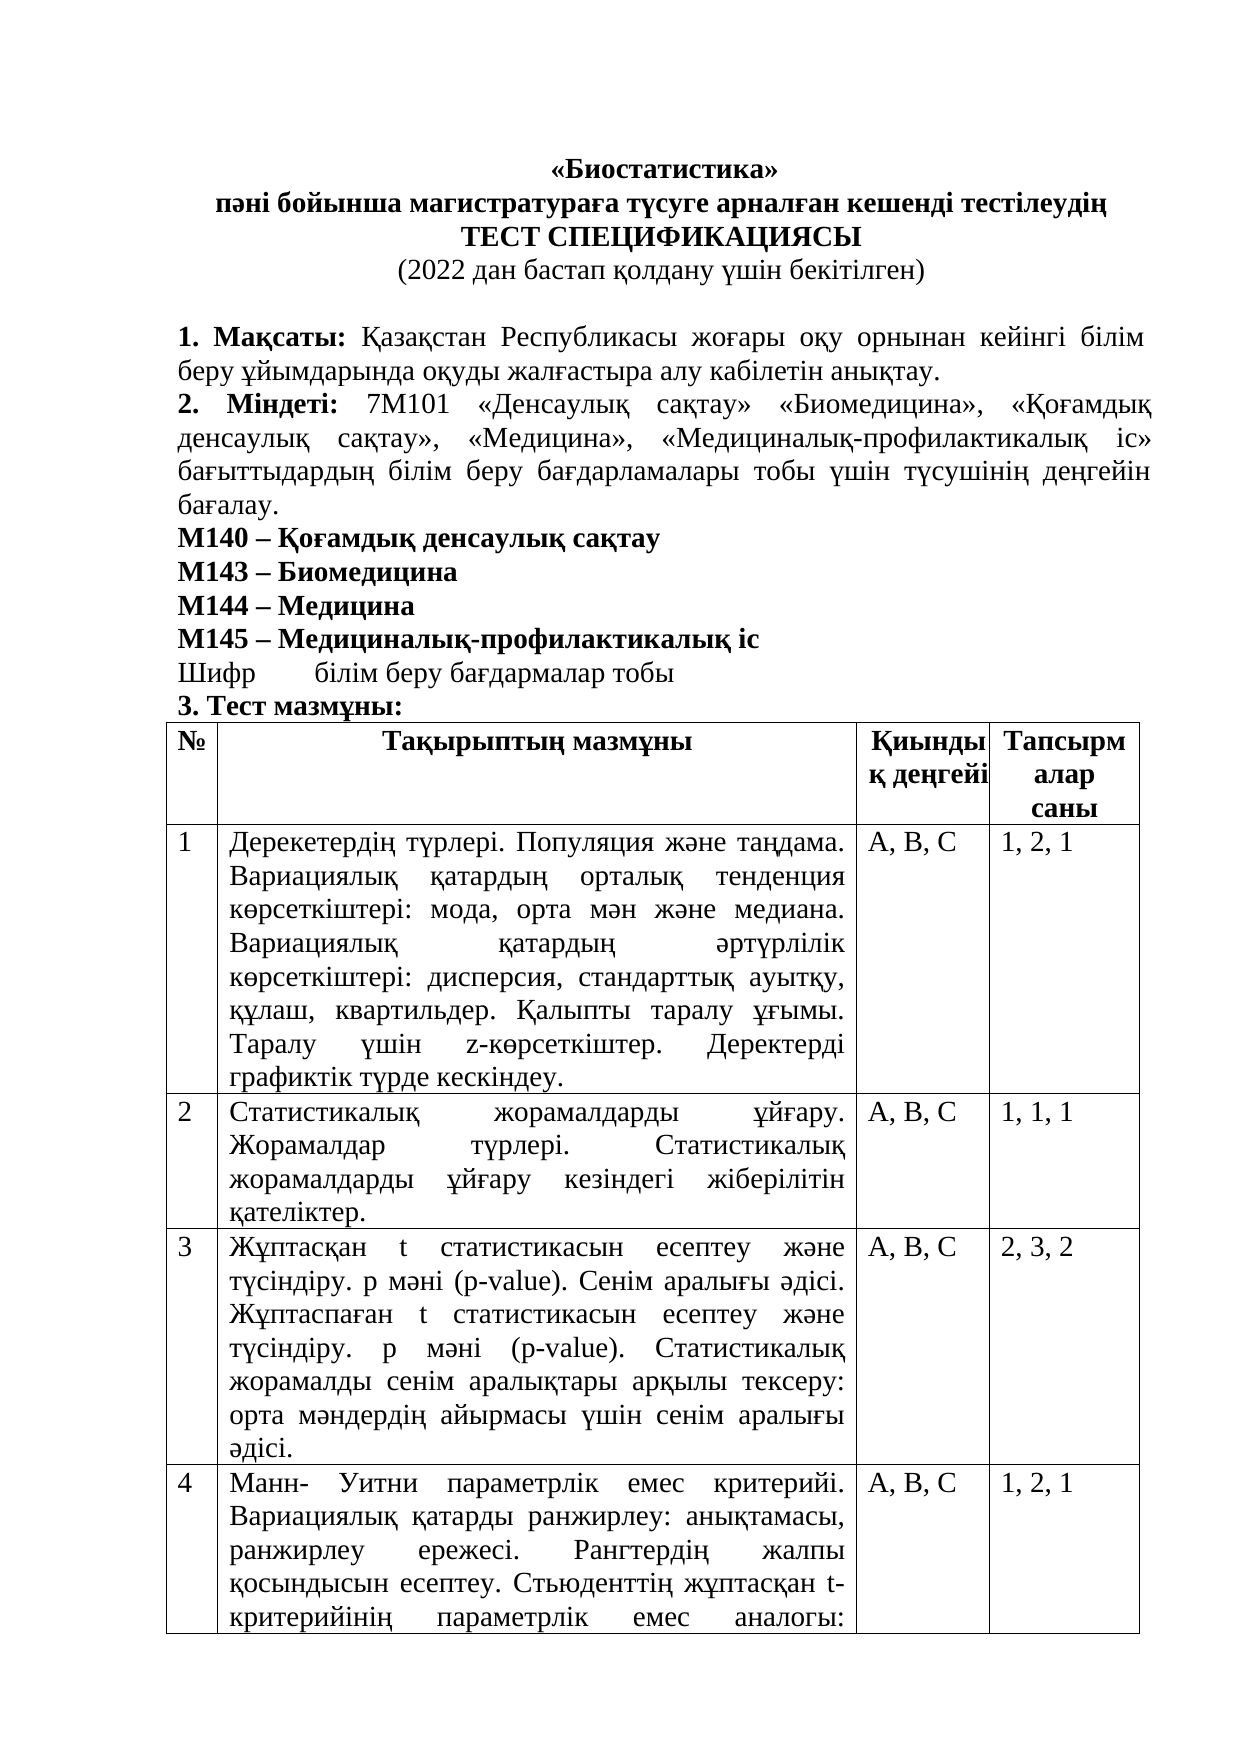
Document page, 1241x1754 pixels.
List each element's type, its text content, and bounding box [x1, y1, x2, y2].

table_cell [218, 1465, 856, 1633]
text 3. Тест мазмұны: [177, 688, 1152, 722]
table_cell Статистикалық жорамалдарды ұйғару. Жорамалдар түрлері. Статистикалық жорамалдарды ұйғару кезіндегі жіберілітін қателіктер. [218, 1094, 856, 1228]
text (2022 дан бастап қолдану үшін бекітілген) [177, 252, 1145, 286]
text 2. Міндеті: 7М101 «Денсаулық сақтау» «Биомедицина», «Қоғамдық денсаулық сақтау», «Медицина», «Медициналық-профилактикалық ic» бағыттыдардың білім беру бағдарламалары тобы үшін түсушінің деңгейін бағалау. [177, 386, 1152, 521]
text М144 – Медицина [177, 588, 1152, 621]
text М143 – Биомедицина [177, 554, 1152, 588]
table_cell 4 [167, 1465, 217, 1633]
text Шифр білім беру бағдармалар тобы [177, 655, 1152, 688]
table_cell 1 [167, 825, 217, 1093]
table_cell А, В, С [857, 1094, 989, 1228]
table_cell 1, 2, 1 [990, 1465, 1139, 1633]
table_cell 1, 2, 1 [990, 825, 1139, 1093]
table_cell А, В, С [857, 825, 989, 1093]
table_cell 1, 1, 1 [990, 1094, 1139, 1228]
text 1. Мақсаты: Қазақстан Республикасы жоғары оқу орнынан кейінгі білім беру ұйымдарында оқуды жалғастыра алу кабілетін анықтау. [177, 319, 1145, 386]
text «Биостатистика» [177, 152, 1152, 185]
text пәні бойынша магистратураға түсуге арналған кешенді тестілеудің [177, 185, 1145, 219]
table_header Тапсырмалар саны [990, 723, 1139, 823]
table_cell 2 [167, 1094, 217, 1228]
table_cell А, В, С [857, 1465, 989, 1633]
table_cell Дерекетердің түрлері. Популяция және таңдама. Вариациялық қатардың орталық тенденция көрсеткіштері: мода, орта мән және медиана. Вариациялық қатардың әртүрлілік көрсеткіштері: дисперсия, стандарттық ауытқу, құлаш, квартильдер. Қалыпты таралу ұғымы. Таралу үшін z-көрсеткіштер. Деректерді графиктік түрде кескіндеу. [218, 825, 856, 1093]
table_header Қиындық деңгейі [857, 723, 989, 823]
table_cell 3 [167, 1229, 217, 1464]
table_header Тақырыптың мазмұны [218, 723, 856, 823]
text М140 – Қоғамдық денсаулық сақтау [177, 521, 1152, 554]
table_header № [167, 723, 217, 823]
table_cell А, В, С [857, 1229, 989, 1464]
table_cell Жұптасқан t статистикасын есептеу және түсіндіру. р мәні (p-value). Сенім аралығы әдісі. Жұптаспаған t статистикасын есептеу және түсіндіру. р мәні (p-value). Статистикалық жорамалды сенім аралықтары арқылы тексеру: орта мәндердің айырмасы үшін сенім аралығы әдісі. [218, 1229, 856, 1464]
text ТЕСТ СПЕЦИФИКАЦИЯСЫ [177, 219, 1145, 252]
text М145 – Медициналық-профилактикалық іс [177, 621, 1152, 655]
table_cell 2, 3, 2 [990, 1229, 1139, 1464]
